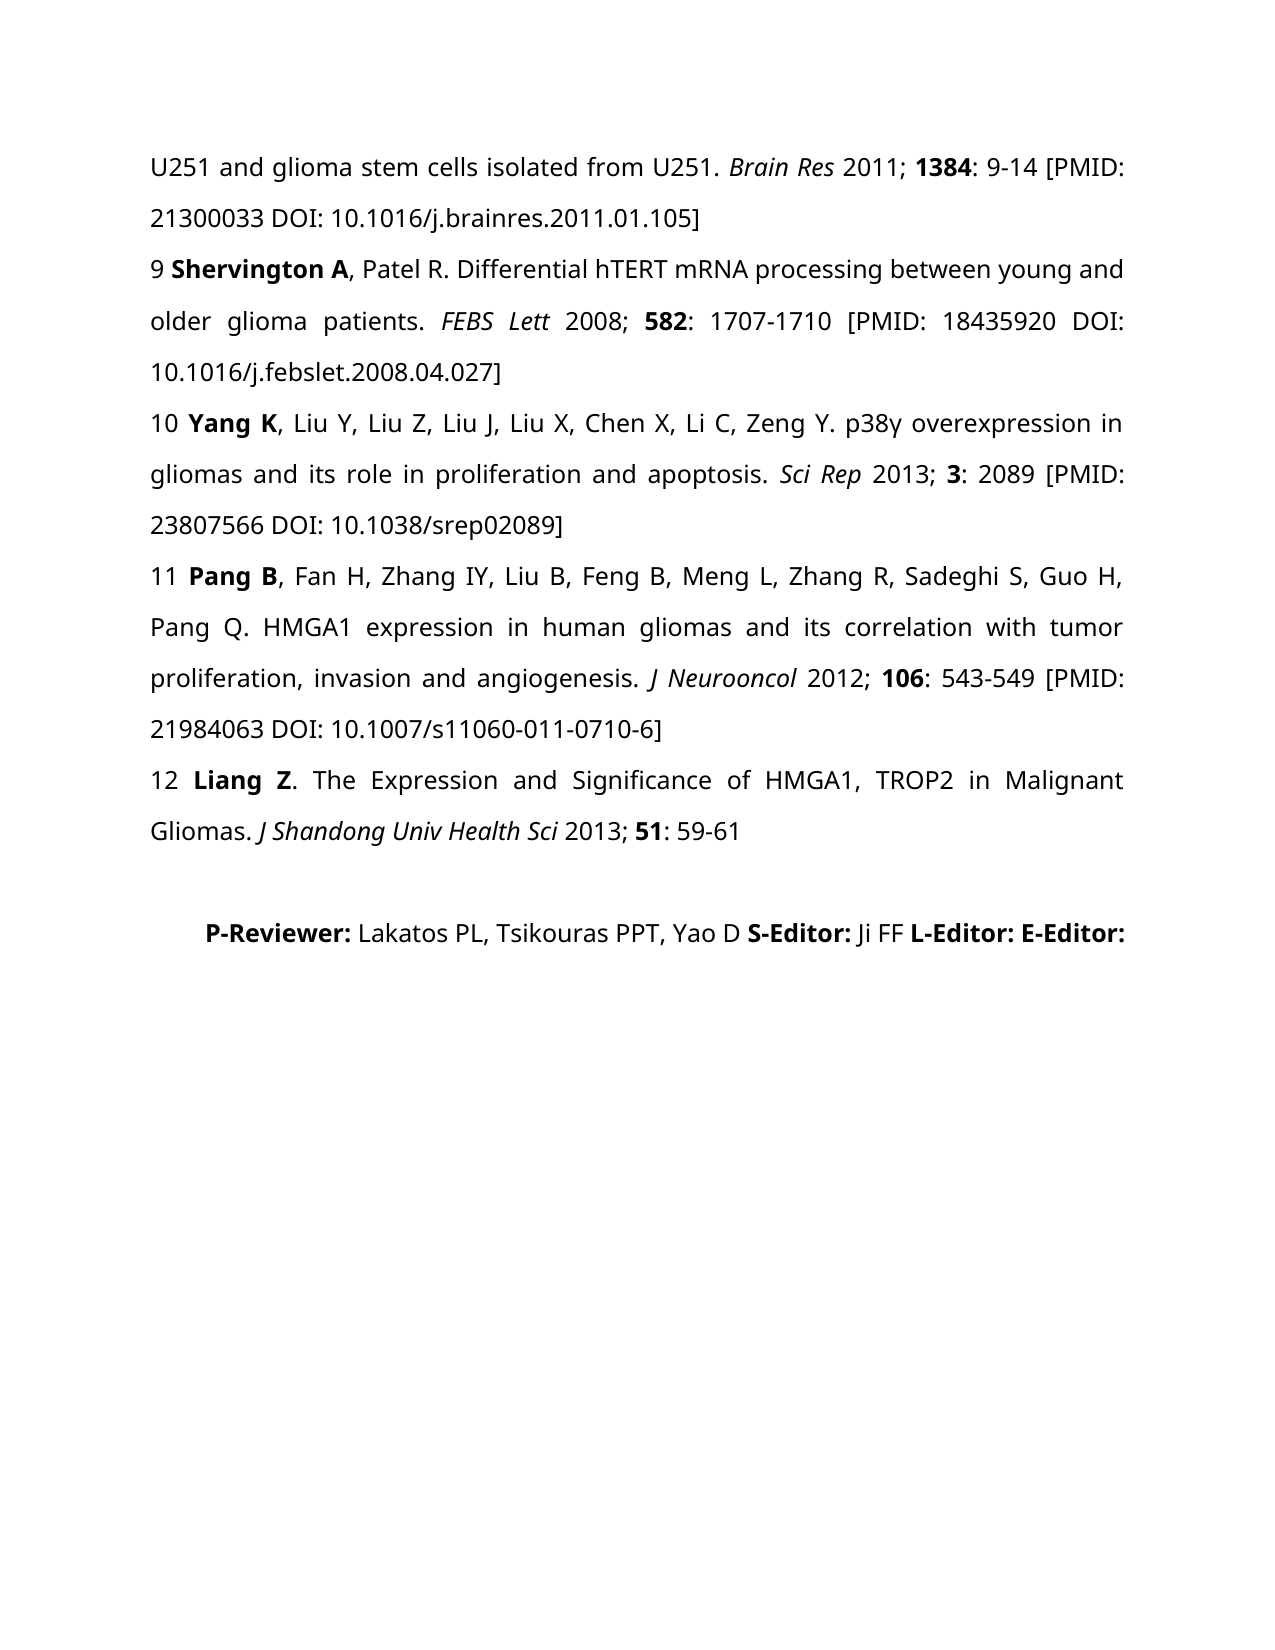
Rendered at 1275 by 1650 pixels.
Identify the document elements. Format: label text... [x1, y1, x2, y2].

text 11 Pang B, Fan H, Zhang IY, Liu B, Feng B, Meng L, Zhang R, Sadeghi S, Guo H, Pang Q. HMGA1 expression in human gliomas and its correlation with tumor proliferation, invasion and angiogenesis. J Neurooncol 2012; 106: 543-549 [PMID: 21984063 DOI: 10.1007/s11060-011-0710-6] [150, 558, 1125, 746]
text P-Reviewer: Lakatos PL, Tsikouras PPT, Yao D S-Editor: Ji FF L-Editor: E-Editor: [150, 916, 1125, 950]
text 10 Yang K, Liu Y, Liu Z, Liu J, Liu X, Chen X, Li C, Zeng Y. p38γ overexpression in gliomas and its role in proliferation and apoptosis. Sci Rep 2013; 3: 2089 [PMID: 23807566 DOI: 10.1038/srep02089] [150, 405, 1125, 541]
text 12 Liang Z. The Expression and Significance of HMGA1, TROP2 in Malignant Gliomas. J Shandong Univ Health Sci 2013; 51: 59-61 [150, 762, 1125, 848]
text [150, 150, 1125, 235]
text 9 Shervington A, Patel R. Differential hTERT mRNA processing between young and older glioma patients. FEBS Lett 2008; 582: 1707-1710 [PMID: 18435920 DOI: 10.1016/j.febslet.2008.04.027] [150, 252, 1125, 388]
